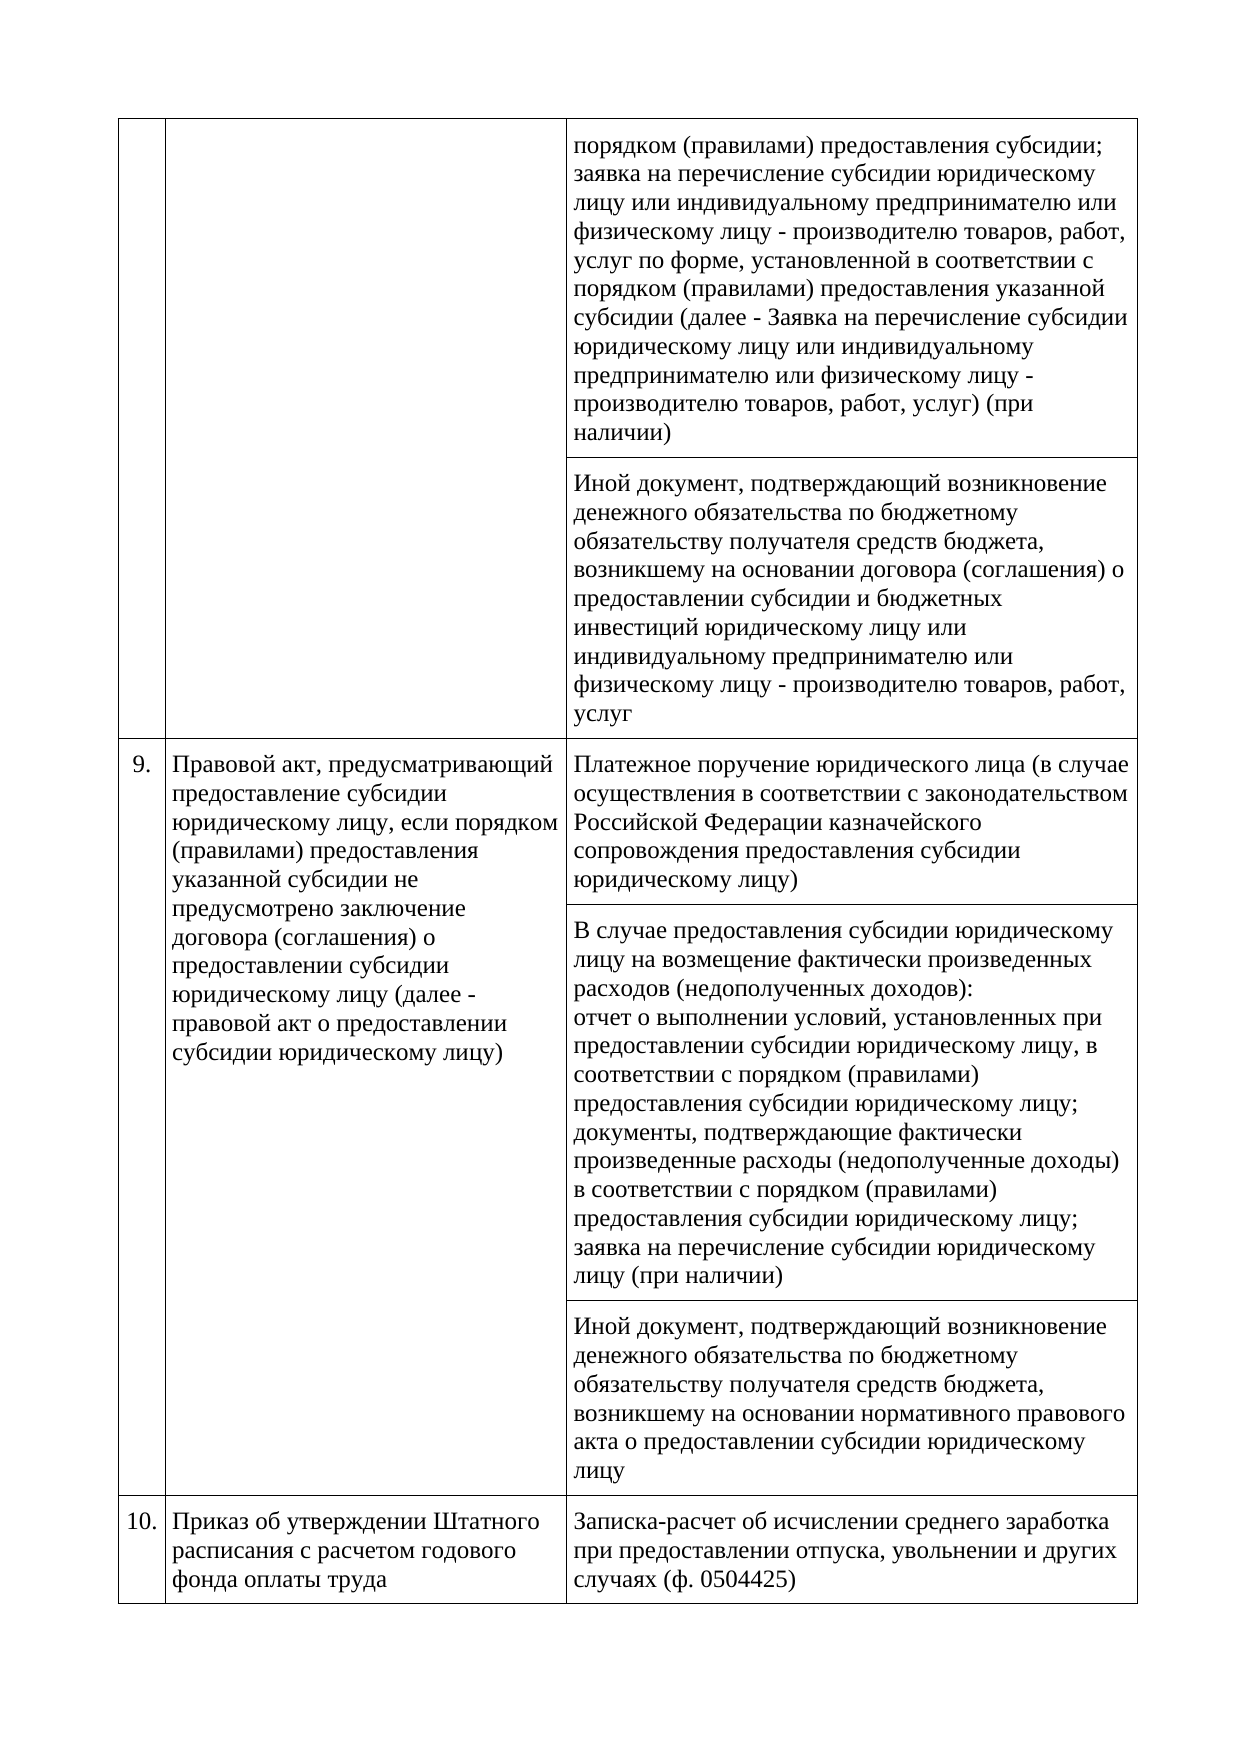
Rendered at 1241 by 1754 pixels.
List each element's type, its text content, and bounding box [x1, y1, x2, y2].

table_cell 10. [119, 1496, 165, 1603]
table_cell 9. [119, 739, 165, 1494]
table_cell Записка-расчет об исчислении среднего заработка при предоставлении отпуска, увольнении и других случаях (ф. 0504425) [567, 1496, 1137, 1603]
table_cell Платежное поручение юридического лица (в случае осуществления в соответствии с законодательством Российской Федерации казначейского сопровождения предоставления субсидии юридическому лицу) [567, 739, 1137, 904]
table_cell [567, 119, 1137, 457]
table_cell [166, 1496, 566, 1603]
table_cell Правовой акт, предусматривающий предоставление субсидии юридическому лицу, если порядком (правилами) предоставления указанной субсидии не предусмотрено заключение договора (соглашения) о предоставлении субсидии юридическому лицу (далее - правовой акт о предоставлении субсидии юридическому лицу) [166, 739, 566, 1494]
table_cell Иной документ, подтверждающий возникновение денежного обязательства по бюджетному обязательству получателя средств бюджета, возникшему на основании нормативного правового акта о предоставлении субсидии юридическому лицу [567, 1301, 1137, 1494]
table_cell Иной документ, подтверждающий возникновение денежного обязательства по бюджетному обязательству получателя средств бюджета, возникшему на основании договора (соглашения) о предоставлении субсидии и бюджетных инвестиций юридическому лицу или индивидуальному предпринимателю или физическому лицу - производителю товаров, работ, услуг [567, 458, 1137, 738]
table_cell В случае предоставления субсидии юридическому лицу на возмещение фактически произведенных расходов (недополученных доходов): отчет о выполнении условий, установленных при предоставлении субсидии юридическому лицу, в соответствии с порядком (правилами) предоставления субсидии юридическому лицу; документы, подтверждающие фактически произведенные расходы (недополученные доходы) в соответствии с порядком (правилами) предоставления субсидии юридическому лицу; заявка на перечисление субсидии юридическому лицу (при наличии) [567, 905, 1137, 1300]
